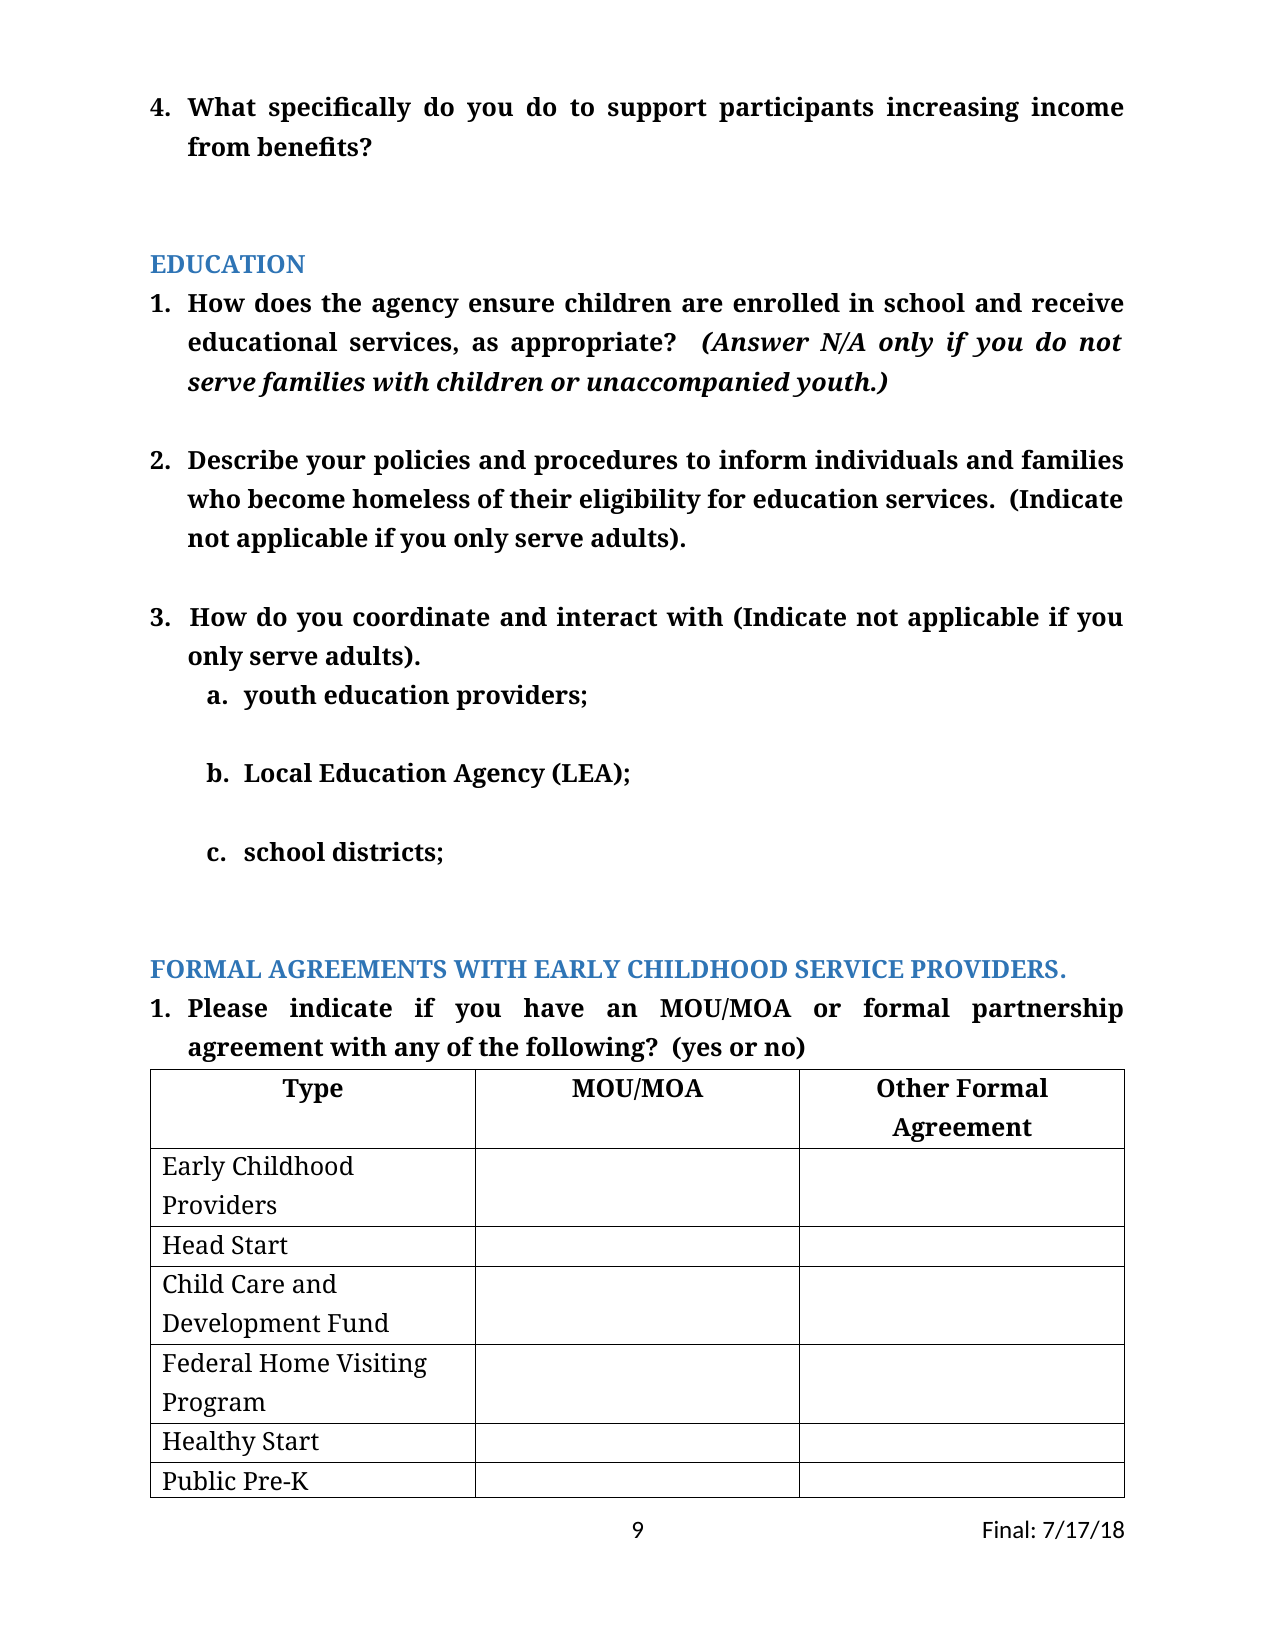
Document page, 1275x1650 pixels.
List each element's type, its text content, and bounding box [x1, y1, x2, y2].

text Formal agreements with early childhood service providers. [150, 952, 1125, 986]
table_cell [800, 1227, 1124, 1266]
table_header Type [151, 1070, 475, 1148]
table_cell [476, 1424, 799, 1462]
list How does the agency ensure children are enrolled in school and receive educational services, as appropriate? (Answer N/A only if you do not serve families with children or unaccompanied youth.) [150, 286, 1125, 398]
table_cell Early Childhood Providers [151, 1149, 475, 1226]
table_cell [476, 1463, 799, 1497]
table_cell [800, 1345, 1124, 1423]
list school districts; [206, 834, 1125, 868]
table_cell [800, 1267, 1124, 1344]
list youth education providers; [206, 677, 1125, 712]
table_cell Healthy Start [151, 1424, 475, 1462]
table_cell [800, 1424, 1124, 1462]
text 3. How do you coordinate and interact with (Indicate not applicable if you only serve adults). [150, 599, 1125, 672]
table_cell Child Care and Development Fund [151, 1267, 475, 1344]
table_cell [800, 1463, 1124, 1497]
table_cell [476, 1149, 799, 1226]
table_header MOU/MOA [476, 1070, 799, 1148]
text Education [150, 247, 1125, 281]
table_cell Public Pre-K [151, 1463, 475, 1497]
list Describe your policies and procedures to inform individuals and families who become homeless of their eligibility for education services. (Indicate not applicable if you only serve adults). [150, 442, 1125, 555]
text 1. Please indicate if you have an MOU/MOA or formal partnership agreement with any of the following? (yes or no) [150, 991, 1125, 1064]
table_cell [476, 1345, 799, 1423]
table_cell Head Start [151, 1227, 475, 1266]
list What specifically do you do to support participants increasing income from benefits? [150, 90, 1125, 163]
table_header Other Formal Agreement [800, 1070, 1124, 1148]
table_cell [476, 1227, 799, 1266]
list Local Education Agency (LEA); [206, 756, 1125, 790]
table_cell [800, 1149, 1124, 1226]
table_cell Federal Home Visiting Program [151, 1345, 475, 1423]
table_cell [476, 1267, 799, 1344]
